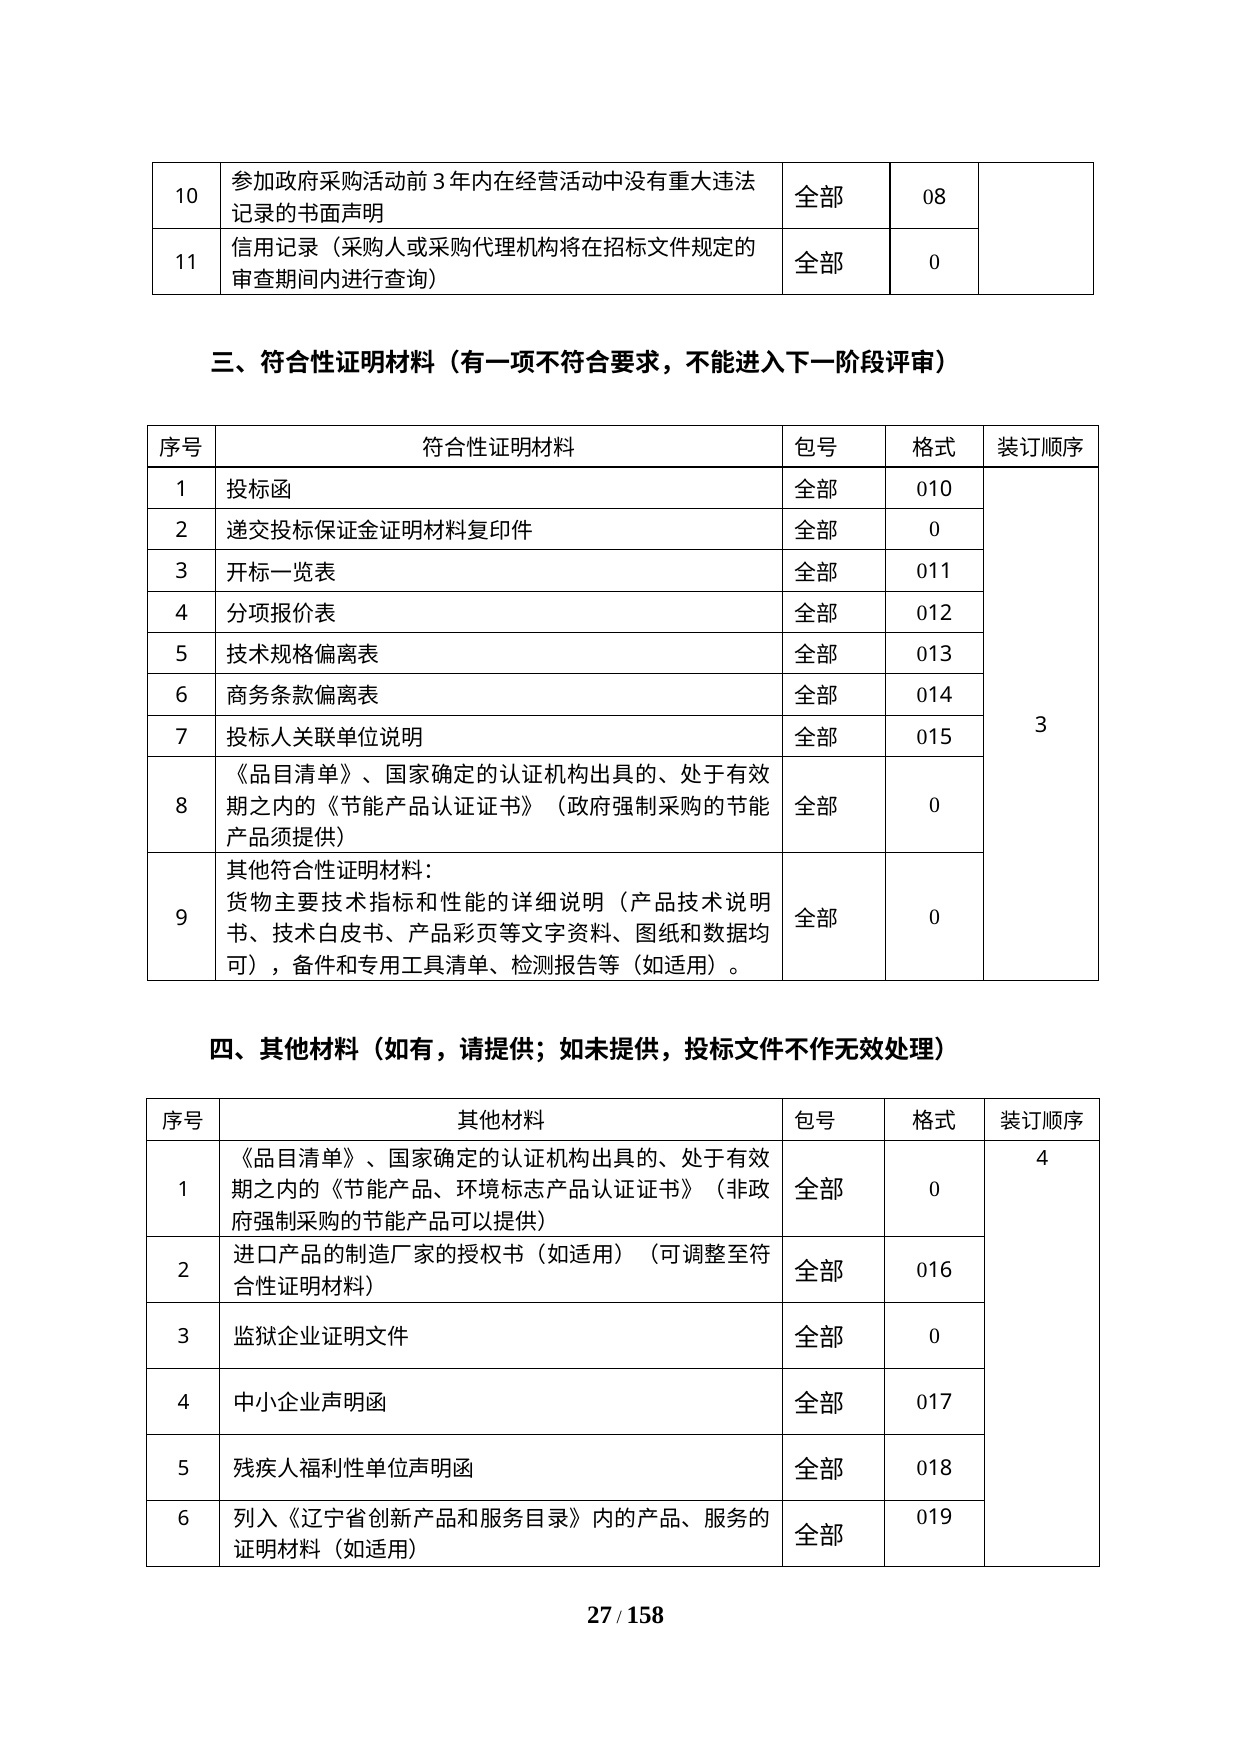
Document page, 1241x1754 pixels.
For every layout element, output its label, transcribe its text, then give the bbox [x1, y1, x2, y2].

text 三、符合性证明材料（有一项不符合要求，不能进入下一阶段评审） [159, 328, 1087, 393]
text 四、其他材料（如有，请提供；如未提供，投标文件不作无效处理） [159, 1029, 1087, 1066]
